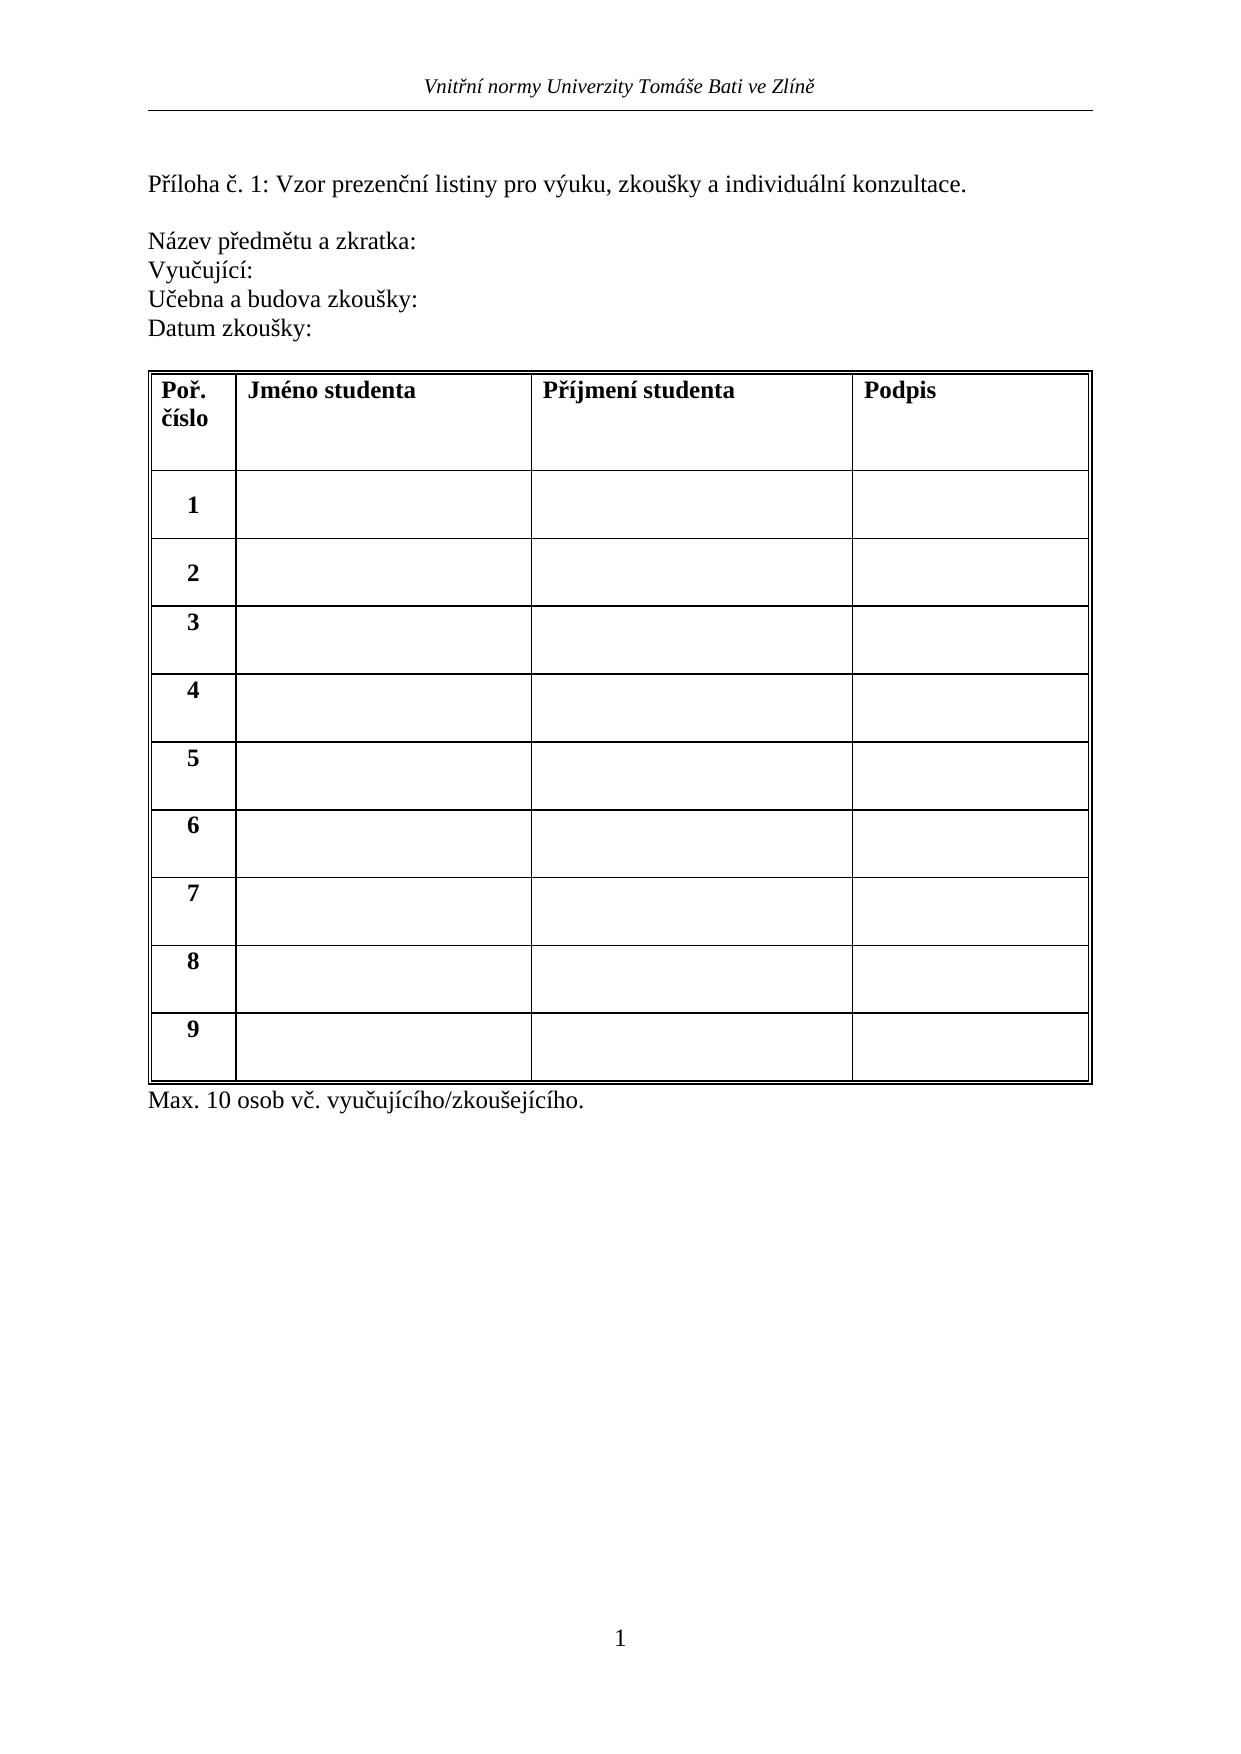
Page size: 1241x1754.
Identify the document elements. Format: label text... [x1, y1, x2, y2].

text Název předmětu a zkratka: [148, 226, 1093, 255]
table_header Podpis [853, 375, 1088, 470]
table_cell 7 [152, 878, 235, 944]
table_cell 4 [152, 675, 235, 741]
table_cell [853, 539, 1088, 605]
table_cell 1 [152, 471, 235, 538]
table_cell [532, 743, 852, 809]
table_cell [853, 811, 1088, 877]
table_cell 6 [152, 811, 235, 877]
text Vyučující: [148, 255, 1093, 284]
table_cell [532, 607, 852, 673]
table_cell [532, 1014, 852, 1080]
table_cell [532, 878, 852, 944]
table_cell [237, 946, 531, 1012]
text Příloha č. 1: Vzor prezenční listiny pro výuku, zkoušky a individuální konzultace. [148, 169, 1093, 198]
table_cell [237, 1014, 531, 1080]
table_cell [237, 675, 531, 741]
table_cell 3 [152, 607, 235, 673]
table_cell [853, 471, 1088, 538]
table_cell [532, 675, 852, 741]
table_cell [237, 743, 531, 809]
table_cell 2 [152, 539, 235, 605]
table_cell [853, 946, 1088, 1012]
table_cell [853, 743, 1088, 809]
table_cell [532, 811, 852, 877]
table_cell [853, 1014, 1088, 1080]
table_header Poř. číslo [152, 375, 235, 470]
table_cell 9 [152, 1014, 235, 1080]
table_cell [853, 675, 1088, 741]
table_cell [532, 539, 852, 605]
table_header Příjmení studenta [532, 375, 852, 470]
table_cell [853, 878, 1088, 944]
table_cell [532, 471, 852, 538]
table_cell [532, 946, 852, 1012]
table_cell [237, 811, 531, 877]
table_cell [853, 607, 1088, 673]
table_cell [237, 607, 531, 673]
table_cell 5 [152, 743, 235, 809]
table_cell [237, 878, 531, 944]
table_header Jméno studenta [237, 375, 531, 470]
text Učebna a budova zkoušky: [148, 284, 1093, 313]
text Datum zkoušky: [148, 313, 1093, 341]
table_cell 8 [152, 946, 235, 1012]
text Max. 10 osob vč. vyučujícího/zkoušejícího. [148, 1085, 1093, 1113]
table_cell [237, 539, 531, 605]
table_cell [237, 471, 531, 538]
